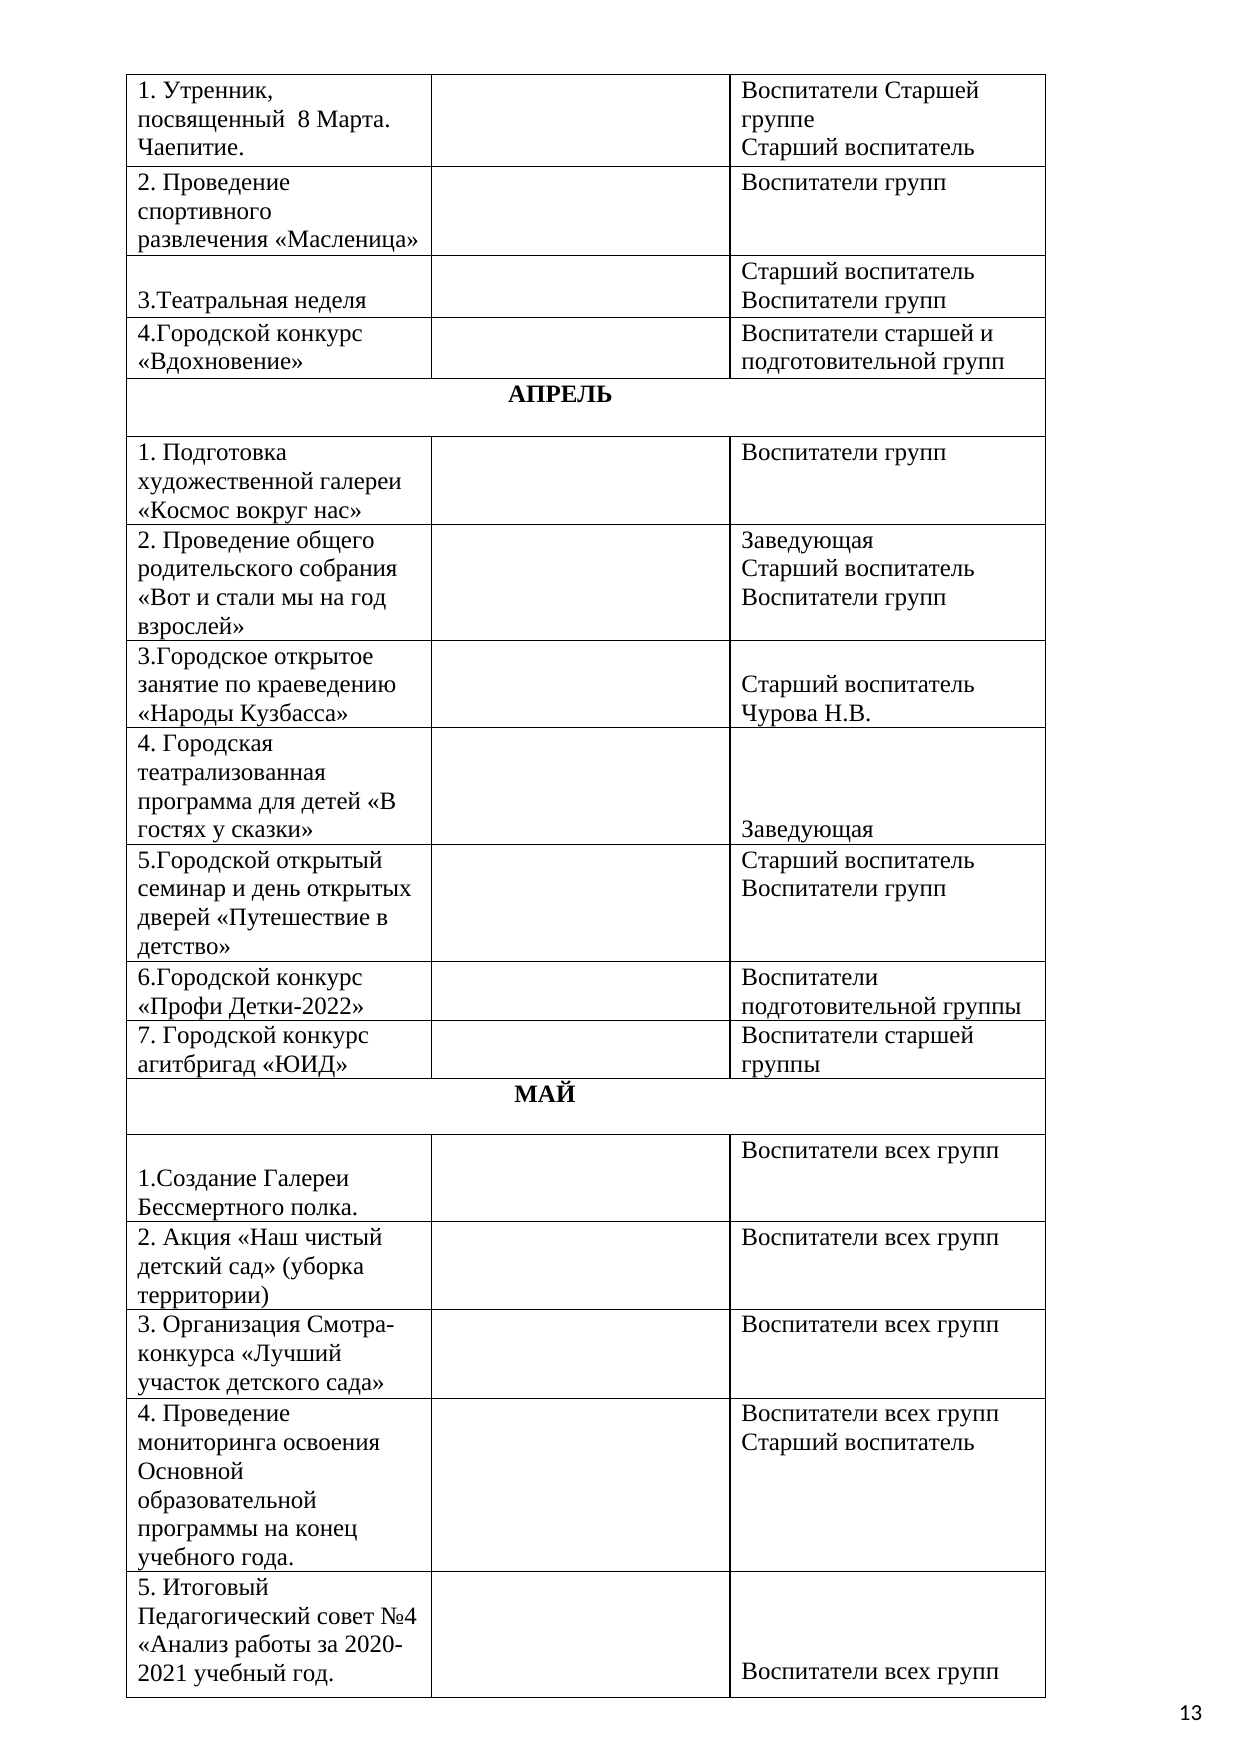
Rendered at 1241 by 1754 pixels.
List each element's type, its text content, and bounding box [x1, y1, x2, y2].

table_cell 3. Организация Смотра-конкурса «Лучший участок детского сада» [127, 1310, 431, 1397]
table_cell Заведующая [731, 728, 1045, 844]
table_cell [432, 962, 729, 1019]
table_cell Воспитатели Старшей группе Старший воспитатель [731, 75, 1045, 166]
table_cell 1. Подготовка художественной галереи «Космос вокруг нас» [127, 437, 431, 524]
table_cell [432, 845, 729, 961]
table_cell [432, 1572, 729, 1697]
table_cell [432, 75, 729, 166]
table_cell 2. Проведение спортивного развлечения «Масленица» [127, 167, 431, 255]
table_cell [432, 1135, 729, 1221]
table_cell Заведующая Старший воспитатель Воспитатели групп [731, 525, 1045, 640]
table_cell [432, 1399, 729, 1571]
table_cell 4. Городская театрализованная программа для детей «В гостях у сказки» [127, 728, 431, 844]
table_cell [731, 1572, 1045, 1697]
table_cell 1.Создание Галереи Бессмертного полка. [127, 1135, 431, 1221]
table_cell [432, 318, 729, 378]
table_cell Воспитатели групп [731, 437, 1045, 524]
table_cell 5.Городской открытый семинар и день открытых дверей «Путешествие в детство» [127, 845, 431, 961]
table_cell 2. Проведение общего родительского собрания «Вот и стали мы на год взрослей» [127, 525, 431, 640]
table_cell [127, 1572, 431, 1697]
table_cell 7. Городской конкурс агитбригад «ЮИД» [127, 1021, 431, 1078]
table_cell 6.Городской конкурс «Профи Детки-2022» [127, 962, 431, 1019]
table_cell 4.Городской конкурс «Вдохновение» [127, 318, 431, 378]
table_cell [432, 437, 729, 524]
table_cell Старший воспитатель Воспитатели групп [731, 845, 1045, 961]
table_cell 2. Акция «Наш чистый детский сад» (уборка территории) [127, 1222, 431, 1308]
table_cell 3.Городское открытое занятие по краеведению «Народы Кузбасса» [127, 641, 431, 727]
table_cell Воспитатели всех групп [731, 1222, 1045, 1308]
table_cell Воспитатели всех групп Старший воспитатель [731, 1399, 1045, 1571]
table_cell [432, 167, 729, 255]
table_cell Воспитатели всех групп [731, 1310, 1045, 1397]
table_cell Воспитатели подготовительной группы [731, 962, 1045, 1019]
table_cell [432, 256, 729, 317]
table_cell 1. Утренник, посвященный 8 Марта. Чаепитие. [127, 75, 431, 166]
table_cell [432, 728, 729, 844]
table_cell [432, 1021, 729, 1078]
table_cell [432, 1310, 729, 1397]
table_cell [432, 641, 729, 727]
table_cell 4. Проведение мониторинга освоения Основной образовательной программы на конец учебного года. [127, 1399, 431, 1571]
table_cell МАЙ [127, 1079, 1045, 1134]
table_cell Воспитатели старшей группы [731, 1021, 1045, 1078]
table_cell [432, 1222, 729, 1308]
table_cell Воспитатели групп [731, 167, 1045, 255]
table_cell [432, 525, 729, 640]
table_cell Воспитатели всех групп [731, 1135, 1045, 1221]
table_cell Старший воспитатель Чурова Н.В. [731, 641, 1045, 727]
table_cell 3.Театральная неделя [127, 256, 431, 317]
table_cell Старший воспитатель Воспитатели групп [731, 256, 1045, 317]
table_cell Воспитатели старшей и подготовительной групп [731, 318, 1045, 378]
table_cell АПРЕЛЬ [127, 379, 1045, 436]
